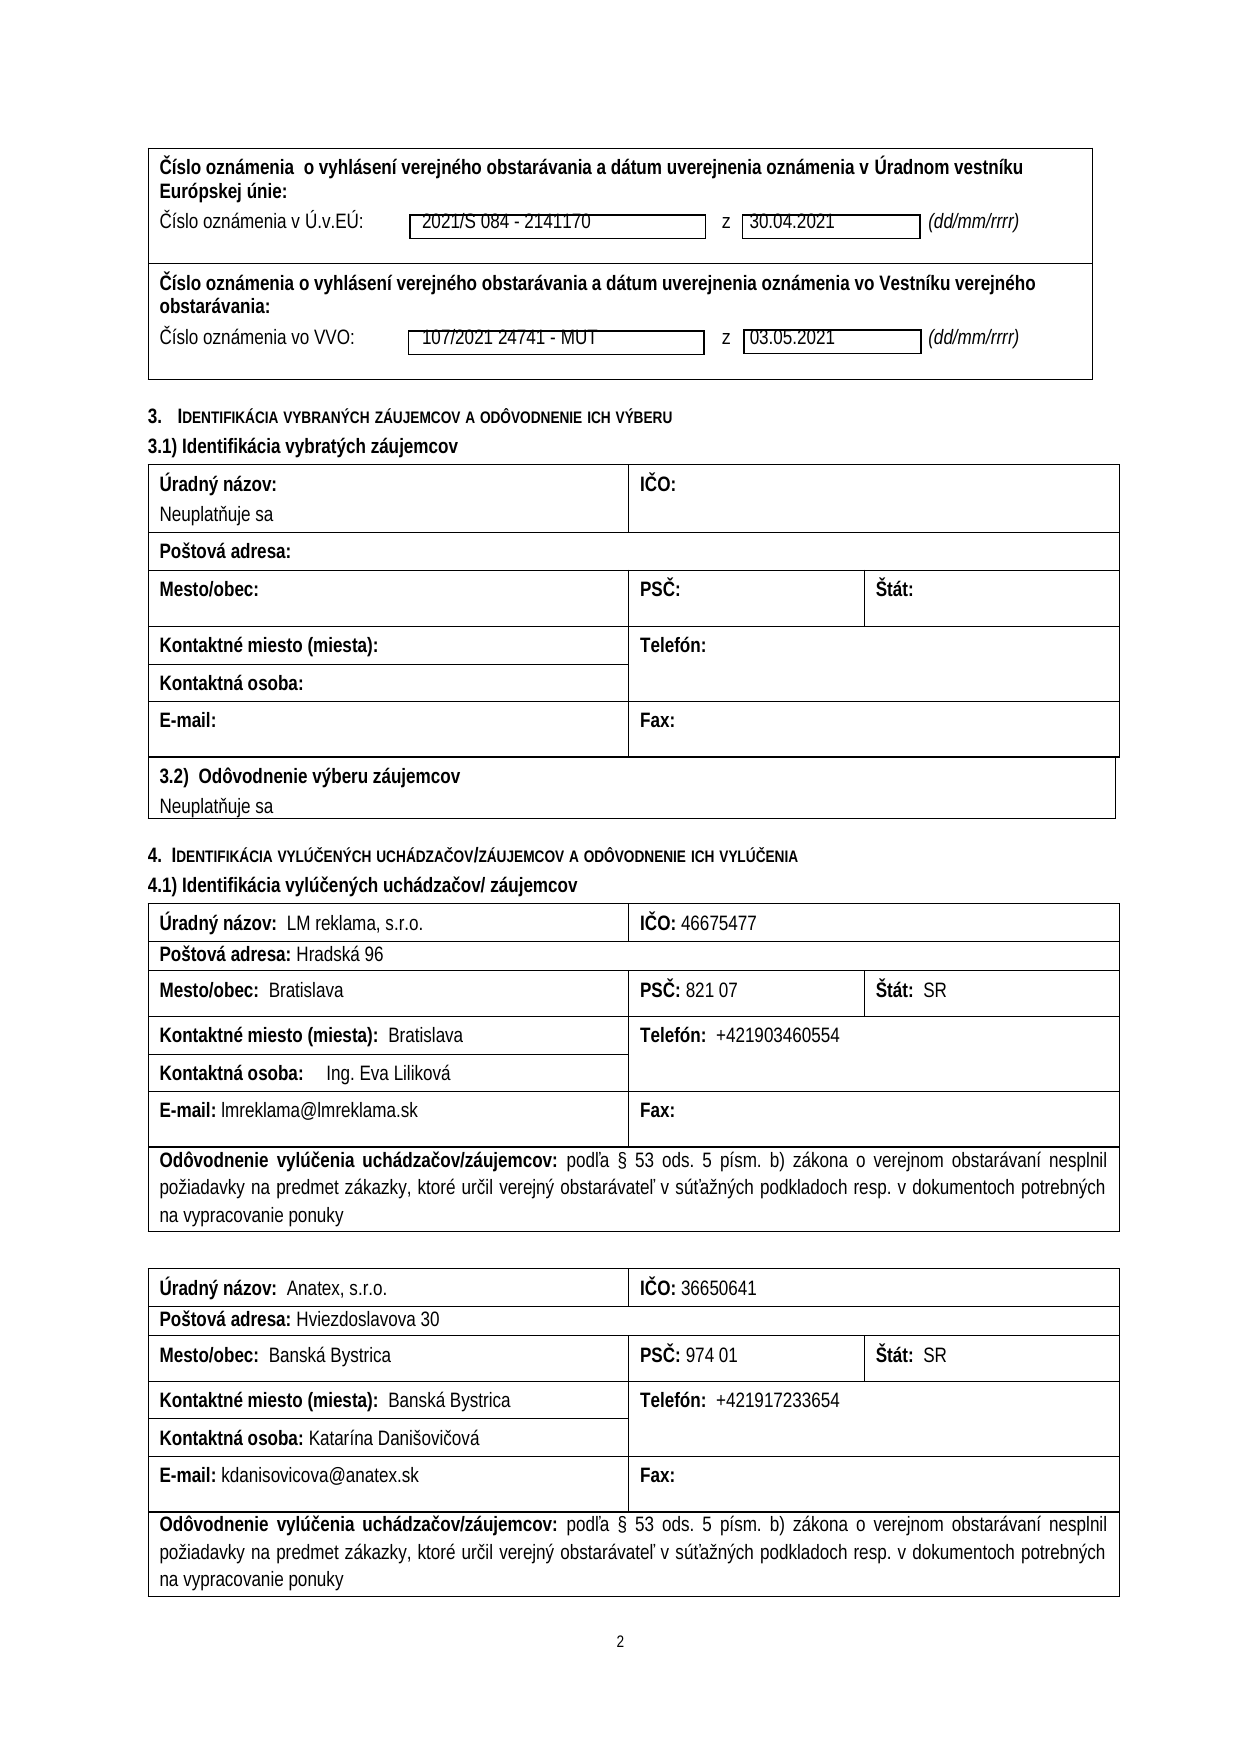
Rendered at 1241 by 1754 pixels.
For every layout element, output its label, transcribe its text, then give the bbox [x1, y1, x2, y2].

table_cell Fax: [629, 702, 1119, 756]
table_cell Mesto/obec: [149, 571, 628, 626]
table_cell Poštová adresa: [149, 533, 1119, 569]
table_cell Štát: [865, 571, 1119, 626]
table_cell PSČ: 974 01 [629, 1336, 864, 1381]
table_cell 3.2) Odôvodnenie výberu záujemcov Neuplatňuje sa [149, 758, 1115, 818]
table_cell Odôvodnenie vylúčenia uchádzačov/záujemcov: podľa § 53 ods. 5 písm. b) zákona o verejnom obstarávaní nesplnil požiadavky na predmet zákazky, ktoré určil verejný obstarávateľ v súťažných podkladoch resp. v dokumentoch potrebných na vypracovanie ponuky [149, 1513, 1119, 1596]
table_cell Poštová adresa: Hviezdoslavova 30 [149, 1307, 1119, 1335]
table_cell Číslo oznámenia o vyhlásení verejného obstarávania a dátum uverejnenia oznámenia vo Vestníku verejného obstarávania: Číslo oznámenia vo VVO: 107/2021 24741 - MUT z 03.05.2021 (dd/mm/rrrr) [149, 264, 1092, 379]
table_header Úradný názov: Anatex, s.r.o. [149, 1269, 628, 1306]
table_cell Telefón: [629, 627, 1119, 701]
table_header Úradný názov: LM reklama, s.r.o. [149, 904, 628, 941]
table_header Číslo oznámenia o vyhlásení verejného obstarávania a dátum uverejnenia oznámenia v Úradnom vestníku Európskej únie: Číslo oznámenia v Ú.v.EÚ: 2021/S 084 - 2141170 z 30.04.2021 (dd/mm/rrrr) [149, 149, 1092, 263]
table_cell E-mail: lmreklama@lmreklama.sk [149, 1092, 628, 1146]
table_cell Fax: [629, 1457, 1119, 1511]
table_cell Poštová adresa: Hradská 96 [149, 942, 1119, 970]
table_cell Kontaktné miesto (miesta): Banská Bystrica [149, 1382, 628, 1418]
table_cell E-mail: kdanisovicova@anatex.sk [149, 1457, 628, 1511]
table_cell Odôvodnenie vylúčenia uchádzačov/záujemcov: podľa § 53 ods. 5 písm. b) zákona o verejnom obstarávaní nesplnil požiadavky na predmet zákazky, ktoré určil verejný obstarávateľ v súťažných podkladoch resp. v dokumentoch potrebných na vypracovanie ponuky [149, 1148, 1119, 1231]
table_cell Kontaktné miesto (miesta): Bratislava [149, 1017, 628, 1053]
table_cell PSČ: [629, 571, 864, 626]
table_cell Kontaktné miesto (miesta): [149, 627, 628, 663]
table_cell Fax: [629, 1092, 1119, 1146]
list Identifikácia vybraných záujemcov a odôvodnenie ich výberu [148, 404, 1093, 428]
table_cell PSČ: 821 07 [629, 971, 864, 1016]
table_cell E-mail: [149, 702, 628, 756]
table_cell Štát: SR [865, 1336, 1119, 1381]
table_cell Telefón: +421903460554 [629, 1017, 1119, 1091]
table_cell Kontaktná osoba: Ing. Eva Liliková [149, 1055, 628, 1091]
table_cell Štát: SR [865, 971, 1119, 1016]
table_header IČO: 36650641 [629, 1269, 1119, 1306]
table_cell Telefón: +421917233654 [629, 1382, 1119, 1456]
table_cell Mesto/obec: Bratislava [149, 971, 628, 1016]
table_cell Kontaktná osoba: Katarína Danišovičová [149, 1419, 628, 1456]
table_header IČO: 46675477 [629, 904, 1119, 941]
text 4. Identifikácia vylúčených uchádzačov/záujemcov a odôvodnenie ich vylúčenia [148, 843, 1093, 867]
table_cell Kontaktná osoba: [149, 665, 628, 701]
table_header IČO: [629, 465, 1119, 532]
table_cell Mesto/obec: Banská Bystrica [149, 1336, 628, 1381]
text 4.1) Identifikácia vylúčených uchádzačov/ záujemcov [148, 873, 1093, 897]
table_header Úradný názov: Neuplatňuje sa [149, 465, 628, 532]
text 3.1) Identifikácia vybratých záujemcov [148, 434, 1093, 458]
